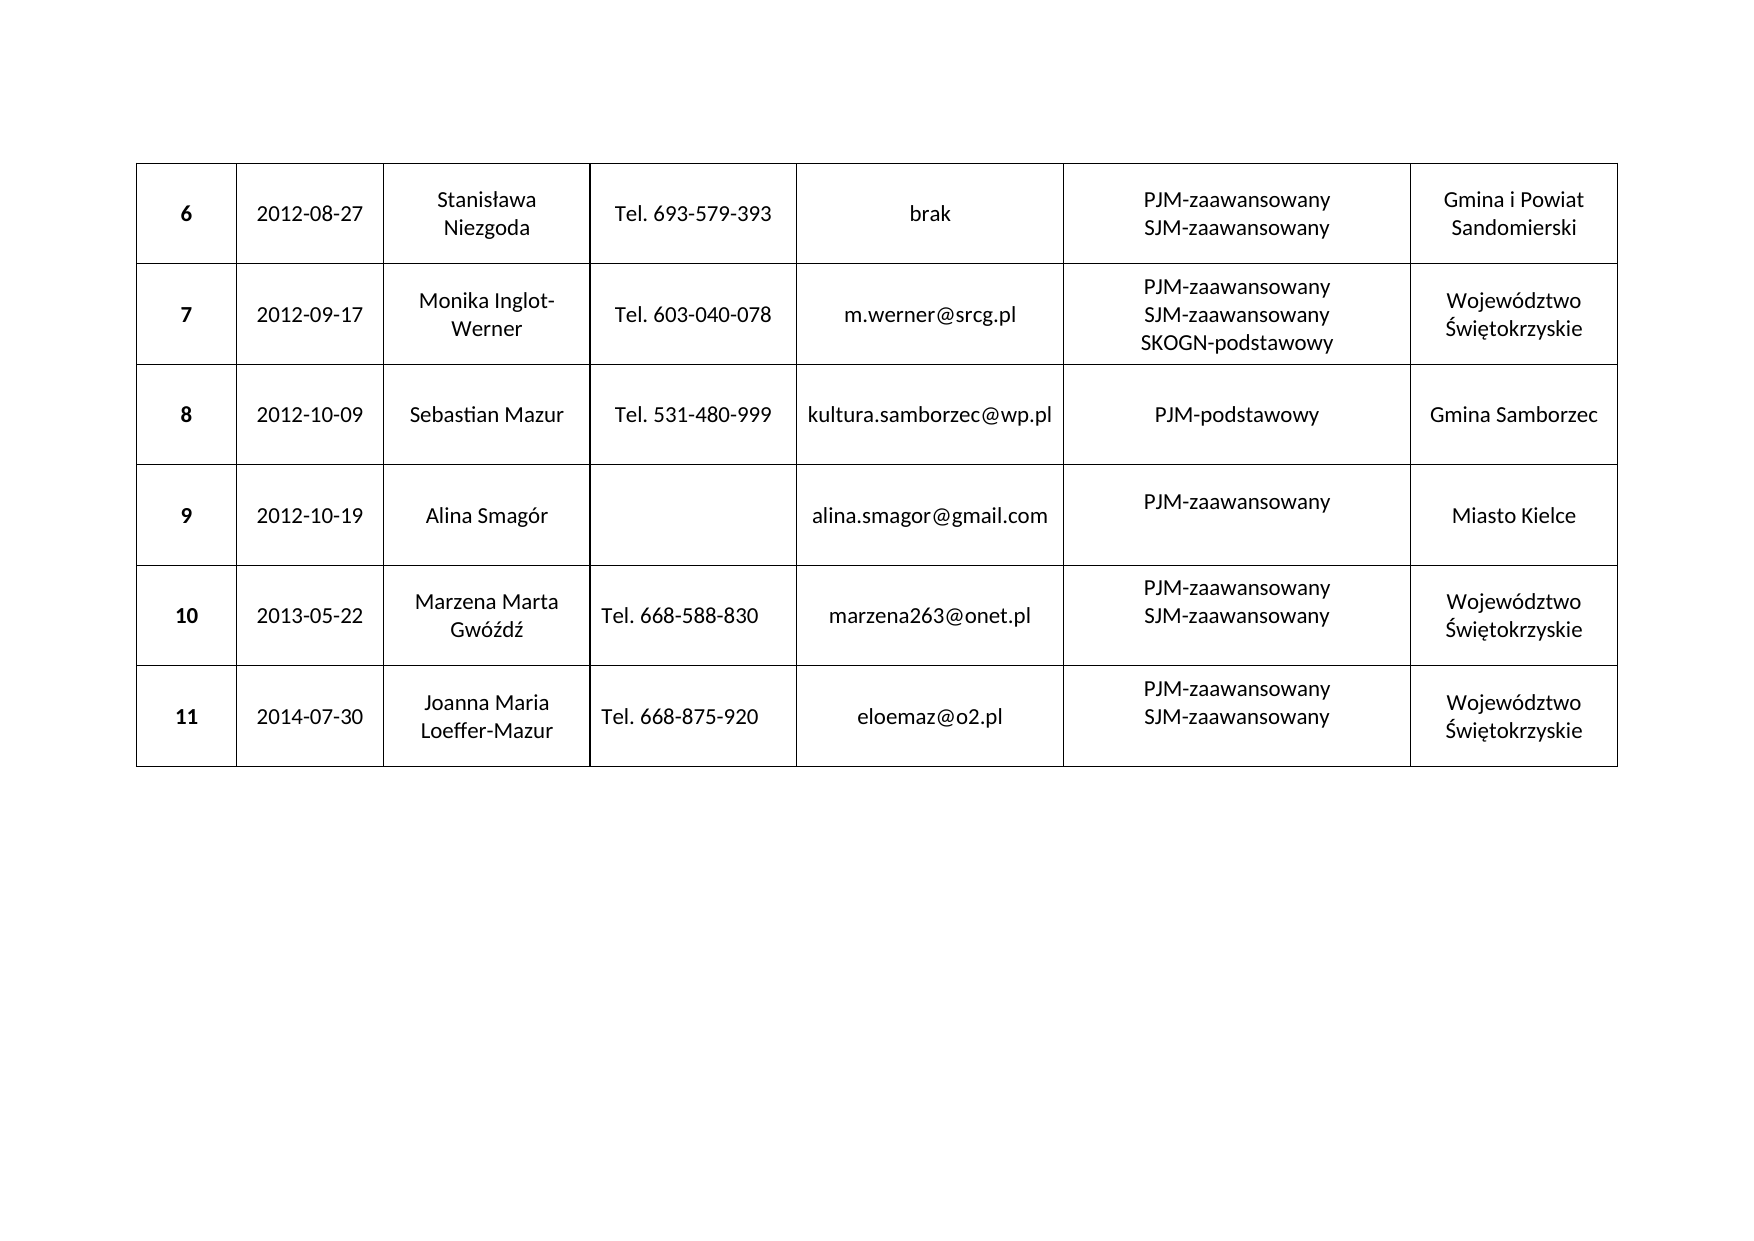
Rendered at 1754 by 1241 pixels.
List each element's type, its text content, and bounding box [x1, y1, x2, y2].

table_cell 7 [137, 264, 236, 363]
table_cell 9 [137, 465, 236, 564]
table_cell 2014-07-30 [237, 666, 383, 766]
table_cell [591, 465, 796, 564]
table_cell Gmina Samborzec [1411, 365, 1617, 464]
table_cell PJM-zaawansowany SJM-zaawansowany [1064, 566, 1410, 665]
table_cell Sebastian Mazur [384, 365, 589, 464]
table_cell 2012-10-19 [237, 465, 383, 564]
table_cell Województwo Świętokrzyskie [1411, 264, 1617, 363]
table_cell 2012-10-09 [237, 365, 383, 464]
table_cell Województwo Świętokrzyskie [1411, 566, 1617, 665]
table_cell Tel. 668-875-920 [591, 666, 796, 766]
table_cell 11 [137, 666, 236, 766]
table_cell Miasto Kielce [1411, 465, 1617, 564]
table_cell Tel. 668-588-830 [591, 566, 796, 665]
table_cell PJM-zaawansowany SJM-zaawansowany SKOGN-podstawowy [1064, 264, 1410, 363]
table_cell Monika Inglot-Werner [384, 264, 589, 363]
table_cell 8 [137, 365, 236, 464]
table_cell Marzena Marta Gwóźdź [384, 566, 589, 665]
table_cell Tel. 693-579-393 [591, 164, 796, 263]
table_cell 10 [137, 566, 236, 665]
table_cell 6 [137, 164, 236, 263]
table_cell PJM-podstawowy [1064, 365, 1410, 464]
table_cell PJM-zaawansowany SJM-zaawansowany [1064, 164, 1410, 263]
table_cell alina.smagor@gmail.com [797, 465, 1063, 564]
table_cell 2012-09-17 [237, 264, 383, 363]
table_cell eloemaz@o2.pl [797, 666, 1063, 766]
table_cell m.werner@srcg.pl [797, 264, 1063, 363]
table_cell Joanna Maria Loeffer-Mazur [384, 666, 589, 766]
table_cell brak [797, 164, 1063, 263]
table_cell kultura.samborzec@wp.pl [797, 365, 1063, 464]
table_cell PJM-zaawansowany [1064, 465, 1410, 564]
table_cell Tel. 603-040-078 [591, 264, 796, 363]
table_cell 2013-05-22 [237, 566, 383, 665]
table_cell Stanisława Niezgoda [384, 164, 589, 263]
table_cell Gmina i Powiat Sandomierski [1411, 164, 1617, 263]
table_cell 2012-08-27 [237, 164, 383, 263]
table_cell marzena263@onet.pl [797, 566, 1063, 665]
table_cell Tel. 531-480-999 [591, 365, 796, 464]
table_cell PJM-zaawansowany SJM-zaawansowany [1064, 666, 1410, 766]
table_cell Województwo Świętokrzyskie [1411, 666, 1617, 766]
table_cell Alina Smagór [384, 465, 589, 564]
